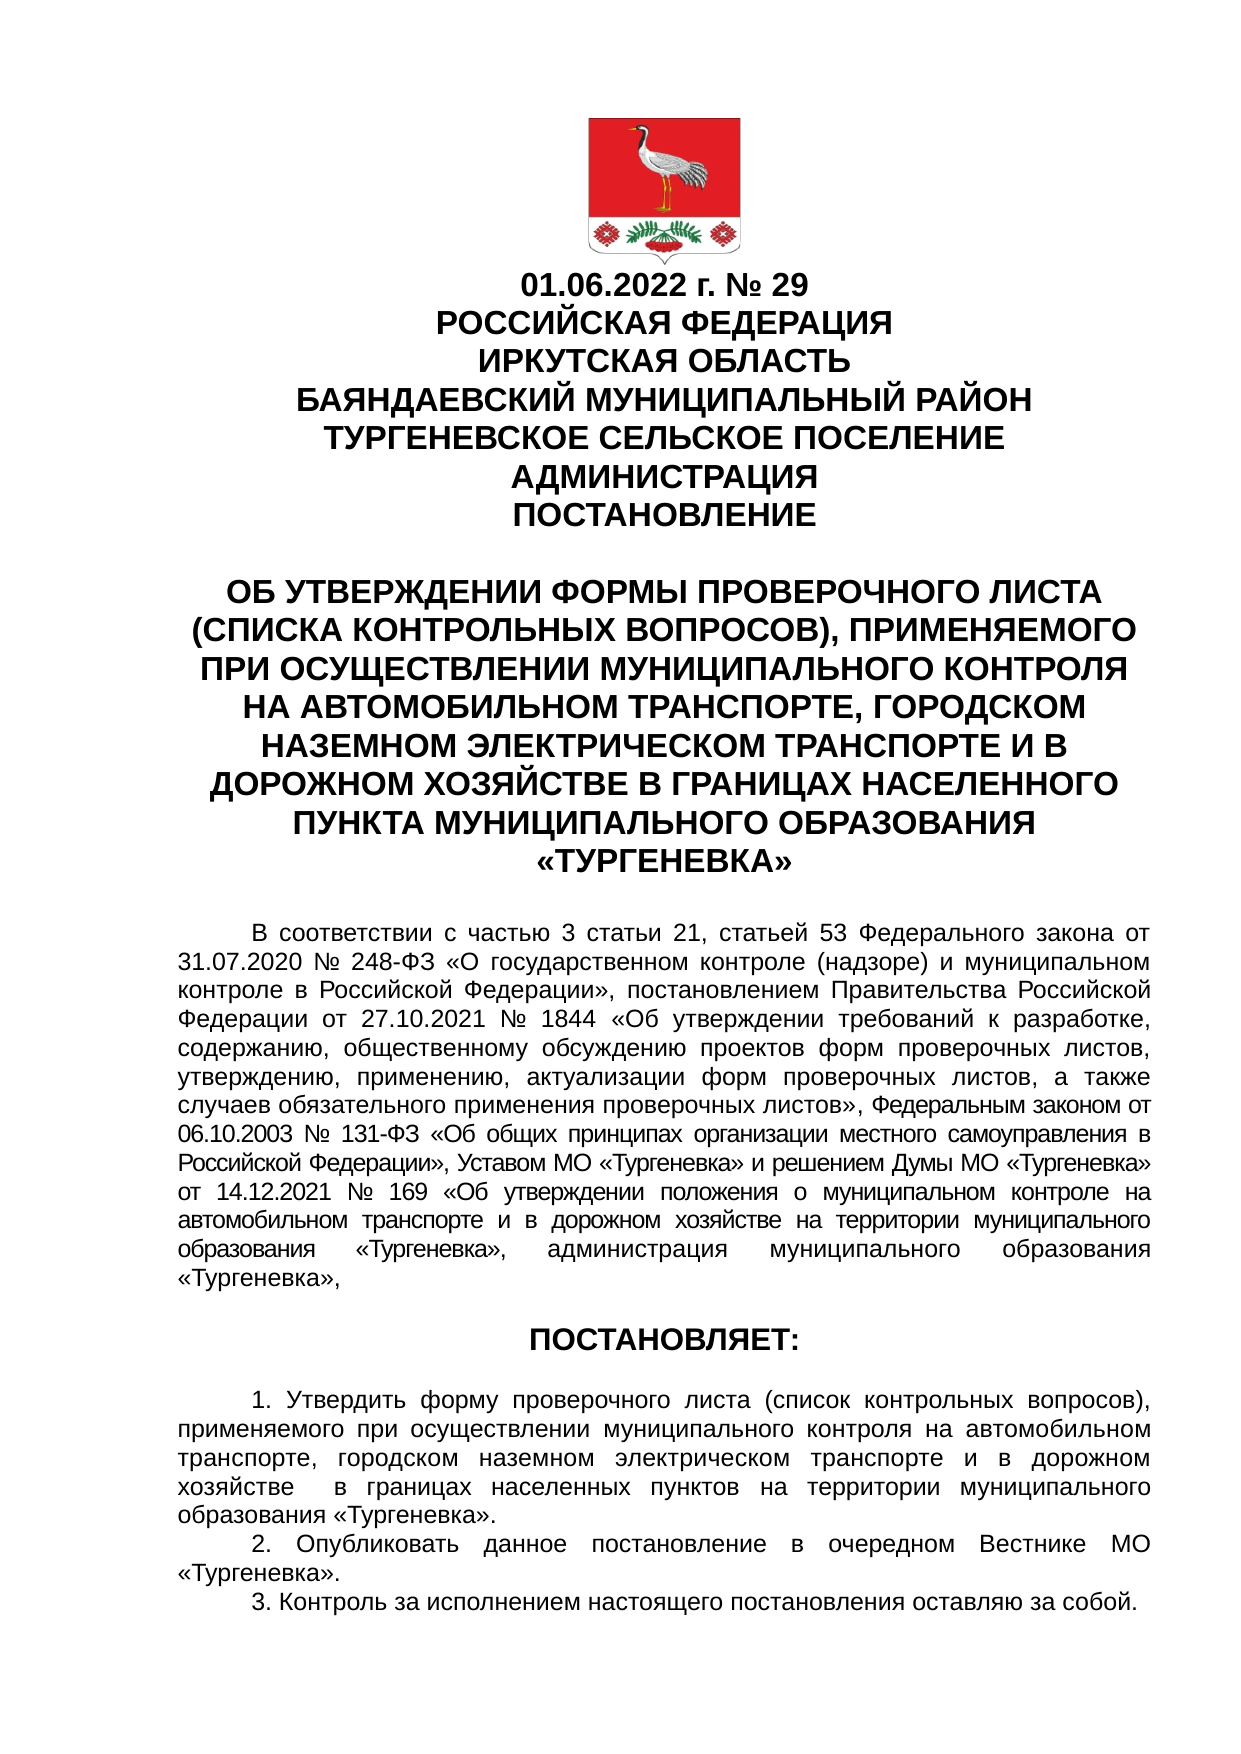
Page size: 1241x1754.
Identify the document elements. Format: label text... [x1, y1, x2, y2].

text ПОСТАНОВЛЯЕТ: [177, 1321, 1152, 1356]
text В соответствии с частью 3 статьи 21, статьей 53 Федерального закона от 31.07.2020 № 248-ФЗ «О государственном контроле (надзоре) и муниципальном контроле в Российской Федерации», постановлением Правительства Российской Федерации от 27.10.2021 № 1844 «Об утверждении требований к разработке, содержанию, общественному обсуждению проектов форм проверочных листов, утверждению, применению, актуализации форм проверочных листов, а также случаев обязательного применения проверочных листов», Федеральным законом от 06.10.2003 № 131-ФЗ «Об общих принципах организации местного самоуправления в Российской Федерации», Уставом МО «Тургеневка» и решением Думы МО «Тургеневка» от 14.12.2021 № 169 «Об утверждении положения о муниципальном контроле на автомобильном транспорте и в дорожном хозяйстве на территории муниципального образования «Тургеневка», администрация муниципального образования «Тургеневка», [177, 1091, 1152, 1292]
text ИРКУТСКАЯ ОБЛАСТЬ [177, 341, 1152, 380]
text В соответствии с частью 3 статьи 21, статьей 53 Федерального закона от 31.07.2020 № 248-ФЗ «О государственном контроле (надзоре) и муниципальном контроле в Российской Федерации», постановлением Правительства Российской Федерации от 27.10.2021 № 1844 «Об утверждении требований к разработке, содержанию, общественному обсуждению проектов форм проверочных листов, утверждению, применению, актуализации форм проверочных листов, а также случаев обязательного применения проверочных листов», Федеральным законом от 06.10.2003 № 131-ФЗ «Об общих принципах организации местного самоуправления в Российской Федерации», Уставом МО «Тургеневка» и решением Думы МО «Тургеневка» от 14.12.2021 № 169 «Об утверждении положения о муниципальном контроле на автомобильном транспорте и в дорожном хозяйстве на территории муниципального образования «Тургеневка», администрация муниципального образования «Тургеневка», [177, 918, 1152, 1033]
text ПОСТАНОВЛЕНИЕ [177, 495, 1152, 534]
text 2. Опубликовать данное постановление в очередном Вестнике МО «Тургеневка». [177, 1529, 1152, 1586]
text АДМИНИСТРАЦИЯ [177, 457, 1152, 495]
text РОССИЙСКАЯ ФЕДЕРАЦИЯ [177, 303, 1152, 341]
text ОБ УТВЕРЖДЕНИИ ФОРМЫ ПРОВЕРОЧНОГО ЛИСТА (СПИСКА КОНТРОЛЬНЫХ ВОПРОСОВ), ПРИМЕНЯЕМОГО ПРИ ОСУЩЕСТВЛЕНИИ МУНИЦИПАЛЬНОГО КОНТРОЛЯ НА АВТОМОБИЛЬНОМ ТРАНСПОРТЕ, ГОРОДСКОМ НАЗЕМНОМ ЭЛЕКТРИЧЕСКОМ ТРАНСПОРТЕ И В ДОРОЖНОМ ХОЗЯЙСТВЕ В ГРАНИЦАХ НАСЕЛЕННОГО ПУНКТА МУНИЦИПАЛЬНОГО ОБРАЗОВАНИЯ «ТУРГЕНЕВКА» [177, 572, 1152, 879]
text ТУРГЕНЕВСКОЕ СЕЛЬСКОЕ ПОСЕЛЕНИЕ [177, 418, 1152, 457]
text 01.06.2022 г. № 29 [177, 264, 1152, 303]
text 3. Контроль за исполнением настоящего постановления оставляю за собой. [177, 1586, 1152, 1615]
picture [588, 118, 741, 265]
text 1. Утвердить форму проверочного листа (список контрольных вопросов), применяемого при осуществлении муниципального контроля на автомобильном транспорте, городском наземном электрическом транспорте и в дорожном хозяйстве в границах населенных пунктов на территории муниципального образования «Тургеневка». [177, 1385, 1152, 1529]
text БАЯНДАЕВСКИЙ МУНИЦИПАЛЬНЫЙ РАЙОН [177, 380, 1152, 418]
